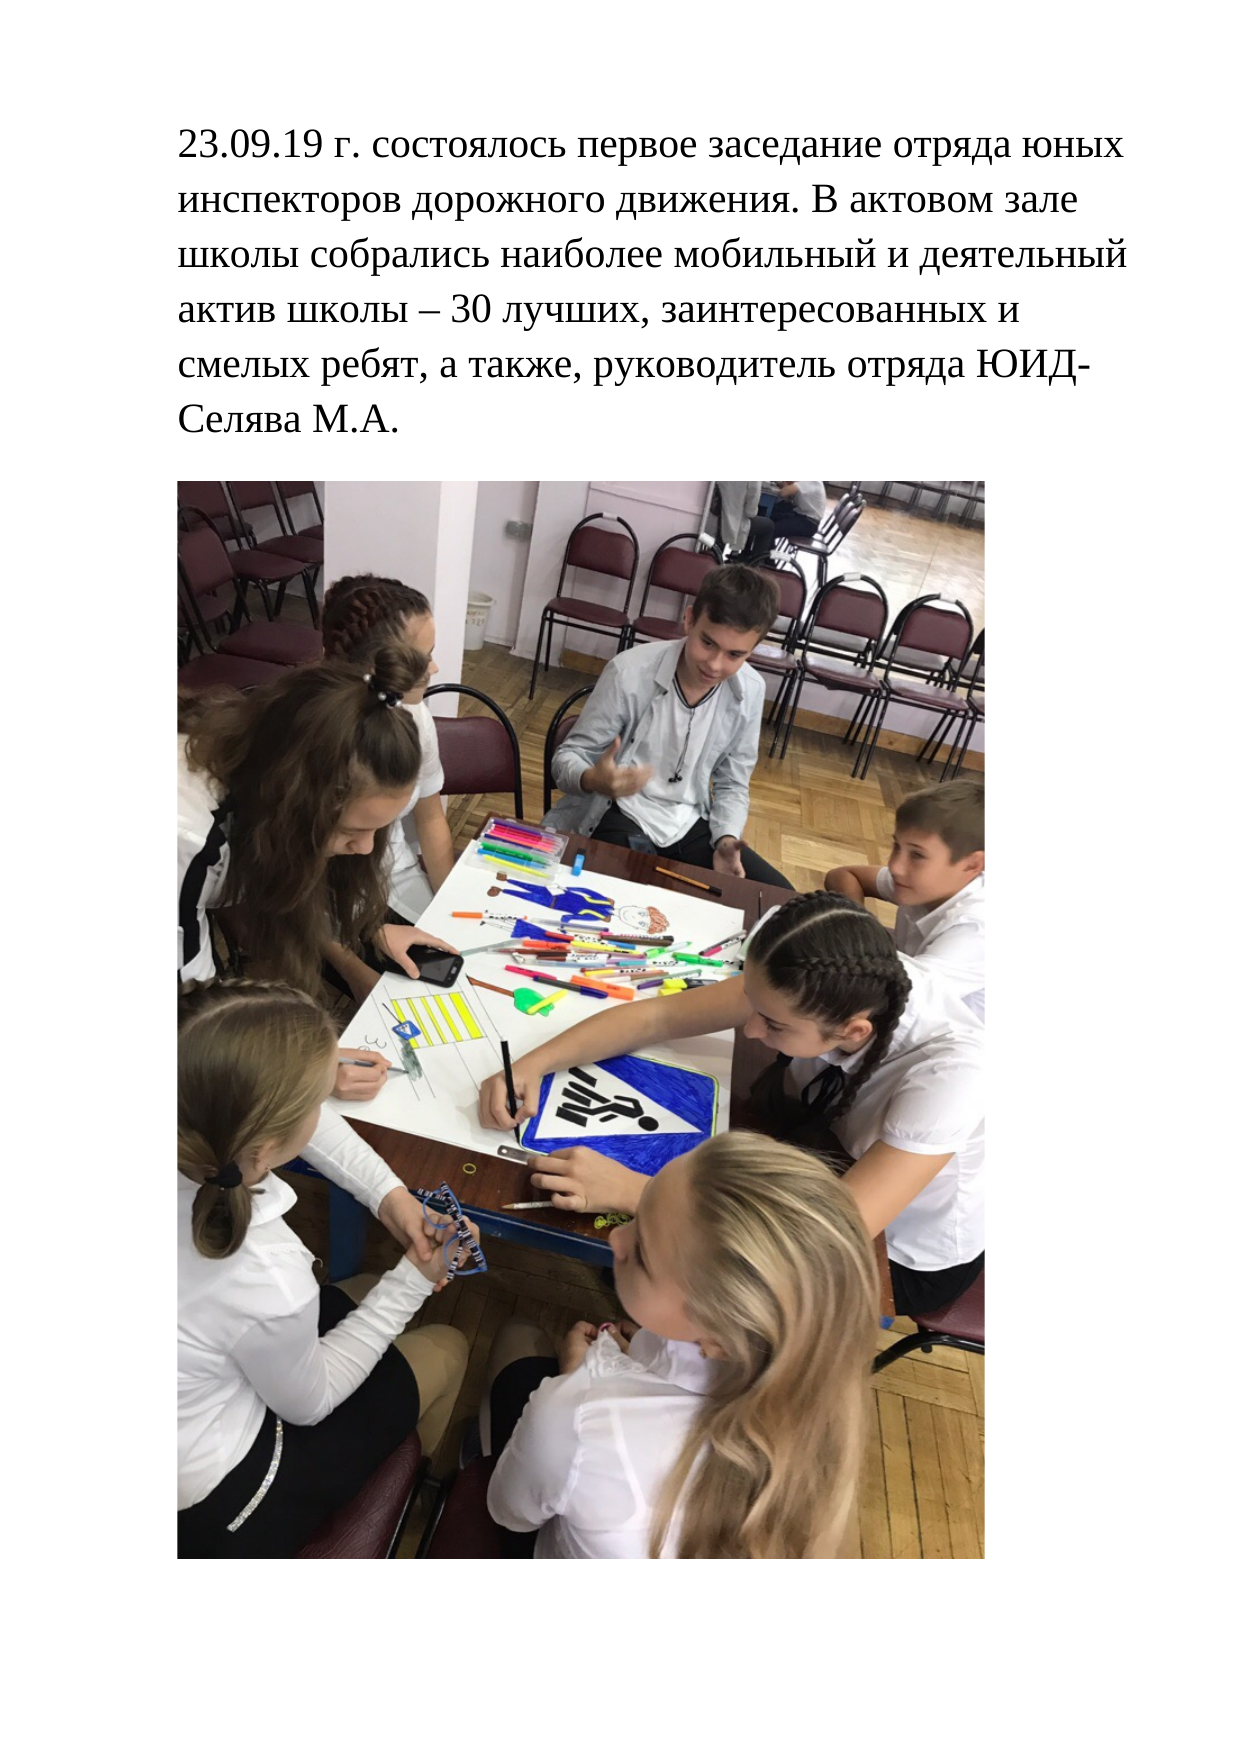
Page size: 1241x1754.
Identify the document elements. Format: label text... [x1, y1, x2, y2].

text 23.09.19 г. состоялось первое заседание отряда юных инспекторов дорожного движения. В актовом зале школы собрались наиболее мобильный и деятельный актив школы – 30 лучших, заинтересованных и смелых ребят, а также, руководитель отряда ЮИД- Селява М.А. [177, 118, 1152, 442]
picture [177, 481, 985, 1559]
